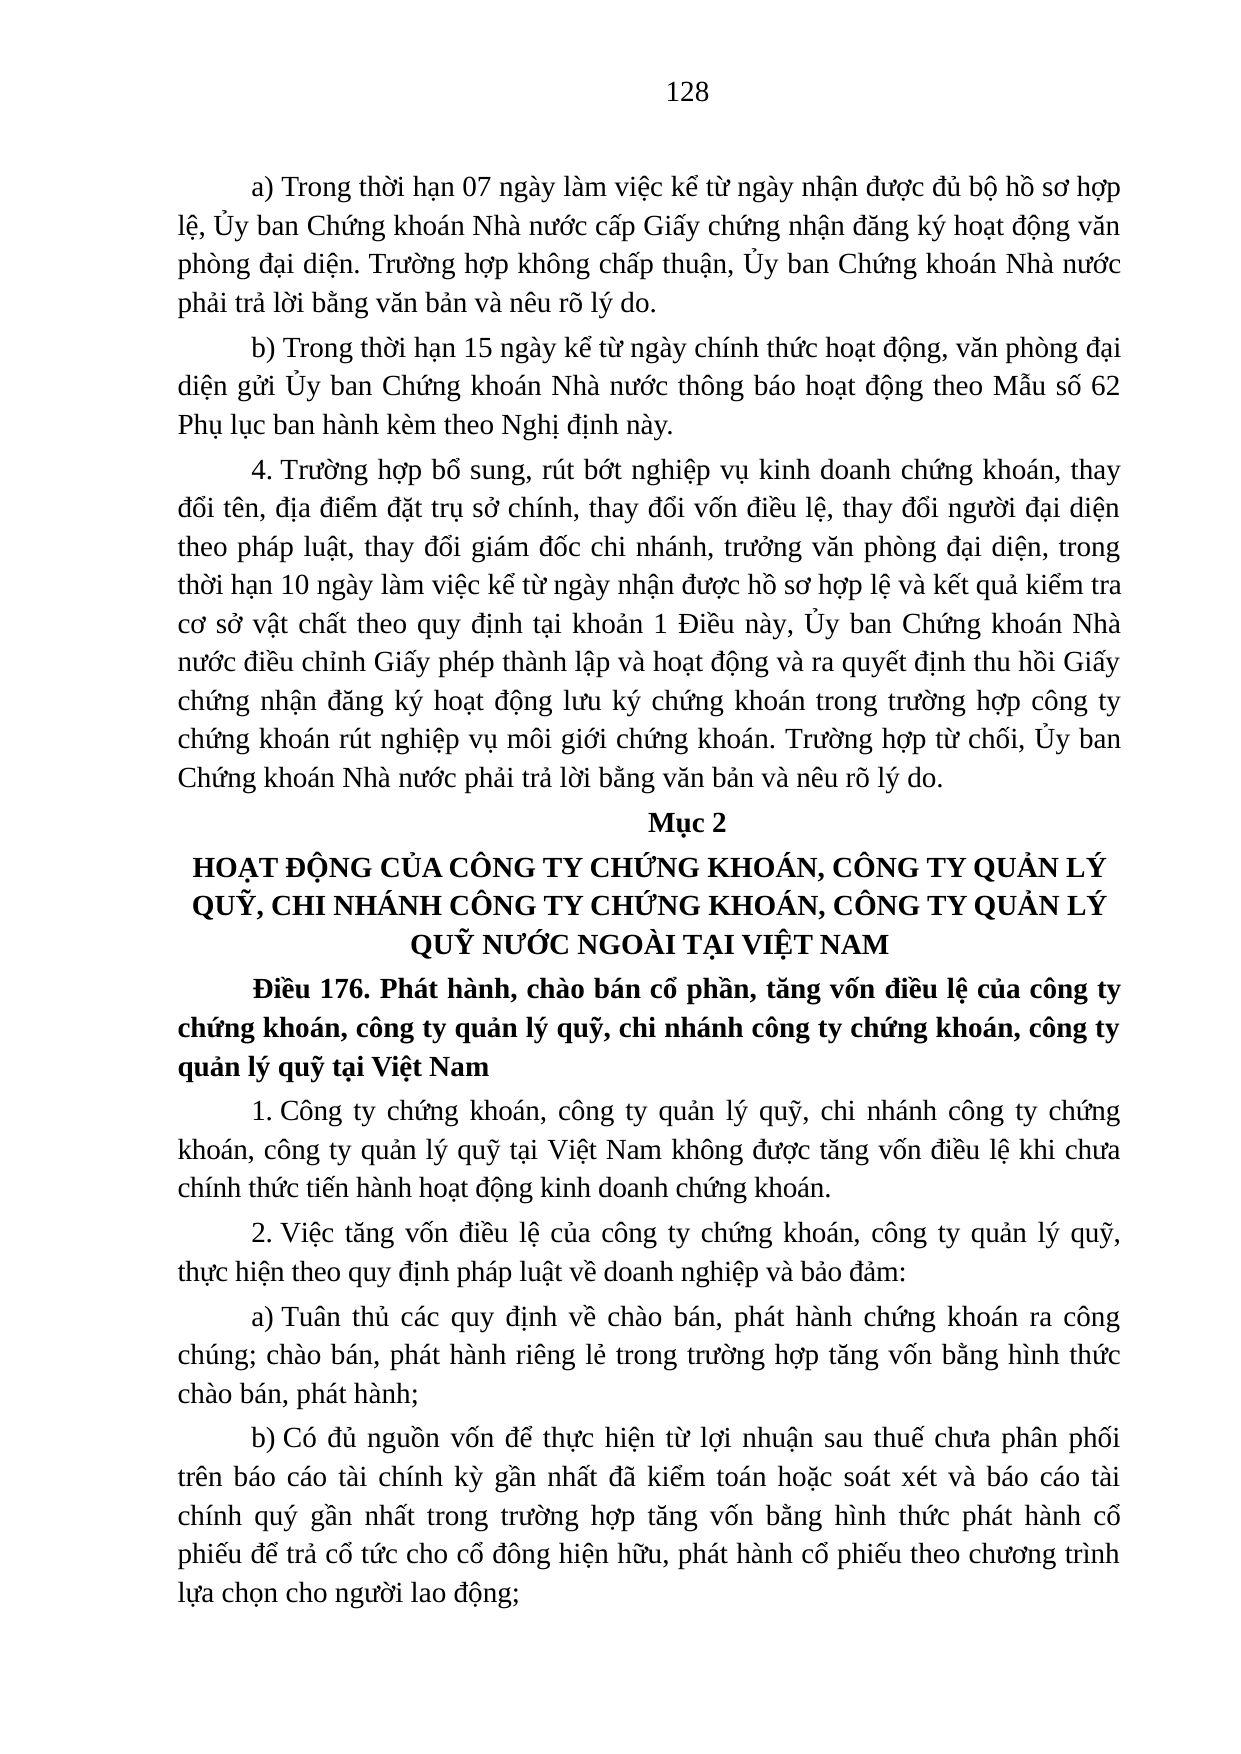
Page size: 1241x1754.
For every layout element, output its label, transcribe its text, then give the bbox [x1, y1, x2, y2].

list Việc tăng vốn điều lệ của công ty chứng khoán, công ty quản lý quỹ, thực hiện theo quy định pháp luật về doanh nghiệp và bảo đảm: [177, 1215, 1122, 1287]
text HOẠT ĐỘNG CỦA CÔNG TY CHỨNG KHOÁN, CÔNG TY QUẢN LÝ QUỸ, CHI NHÁNH CÔNG TY CHỨNG KHOÁN, CÔNG TY QUẢN LÝ QUỸ NƯỚC NGOÀI TẠI VIỆT NAM [177, 850, 1122, 960]
list Trong thời hạn 07 ngày làm việc kể từ ngày nhận được đủ bộ hồ sơ hợp lệ, Ủy ban Chứng khoán Nhà nước cấp Giấy chứng nhận đăng ký hoạt động văn phòng đại diện. Trường hợp không chấp thuận, Ủy ban Chứng khoán Nhà nước phải trả lời bằng văn bản và nêu rõ lý do. [177, 169, 1122, 319]
list Trong thời hạn 15 ngày kể từ ngày chính thức hoạt động, văn phòng đại diện gửi Ủy ban Chứng khoán Nhà nước thông báo hoạt động theo Mẫu số 62 Phụ lục ban hành kèm theo Nghị định này. [177, 330, 1122, 441]
list Tuân thủ các quy định về chào bán, phát hành chứng khoán ra công chúng; chào bán, phát hành riêng lẻ trong trường hợp tăng vốn bằng hình thức chào bán, phát hành; [177, 1299, 1122, 1409]
list Công ty chứng khoán, công ty quản lý quỹ, chi nhánh công ty chứng khoán, công ty quản lý quỹ tại Việt Nam không được tăng vốn điều lệ khi chưa chính thức tiến hành hoạt động kinh doanh chứng khoán. [177, 1093, 1122, 1204]
text Điều 176. Phát hành, chào bán cổ phần, tăng vốn điều lệ của công ty chứng khoán, công ty quản lý quỹ, chi nhánh công ty chứng khoán, công ty quản lý quỹ tại Việt Nam [177, 972, 1122, 1082]
text Mục 2 [177, 805, 1122, 838]
list Có đủ nguồn vốn để thực hiện từ lợi nhuận sau thuế chưa phân phối trên báo cáo tài chính kỳ gần nhất đã kiểm toán hoặc soát xét và báo cáo tài chính quý gần nhất trong trường hợp tăng vốn bằng hình thức phát hành cổ phiếu để trả cổ tức cho cổ đông hiện hữu, phát hành cổ phiếu theo chương trình lựa chọn cho người lao động; [177, 1421, 1122, 1608]
list Trường hợp bổ sung, rút bớt nghiệp vụ kinh doanh chứng khoán, thay đổi tên, địa điểm đặt trụ sở chính, thay đổi vốn điều lệ, thay đổi người đại diện theo pháp luật, thay đổi giám đốc chi nhánh, trưởng văn phòng đại diện, trong thời hạn 10 ngày làm việc kể từ ngày nhận được hồ sơ hợp lệ và kết quả kiểm tra cơ sở vật chất theo quy định tại khoản 1 Điều này, Ủy ban Chứng khoán Nhà nước điều chỉnh Giấy phép thành lập và hoạt động và ra quyết định thu hồi Giấy chứng nhận đăng ký hoạt động lưu ký chứng khoán trong trường hợp công ty chứng khoán rút nghiệp vụ môi giới chứng khoán. Trường hợp từ chối, Ủy ban Chứng khoán Nhà nước phải trả lời bằng văn bản và nêu rõ lý do. [177, 452, 1122, 794]
